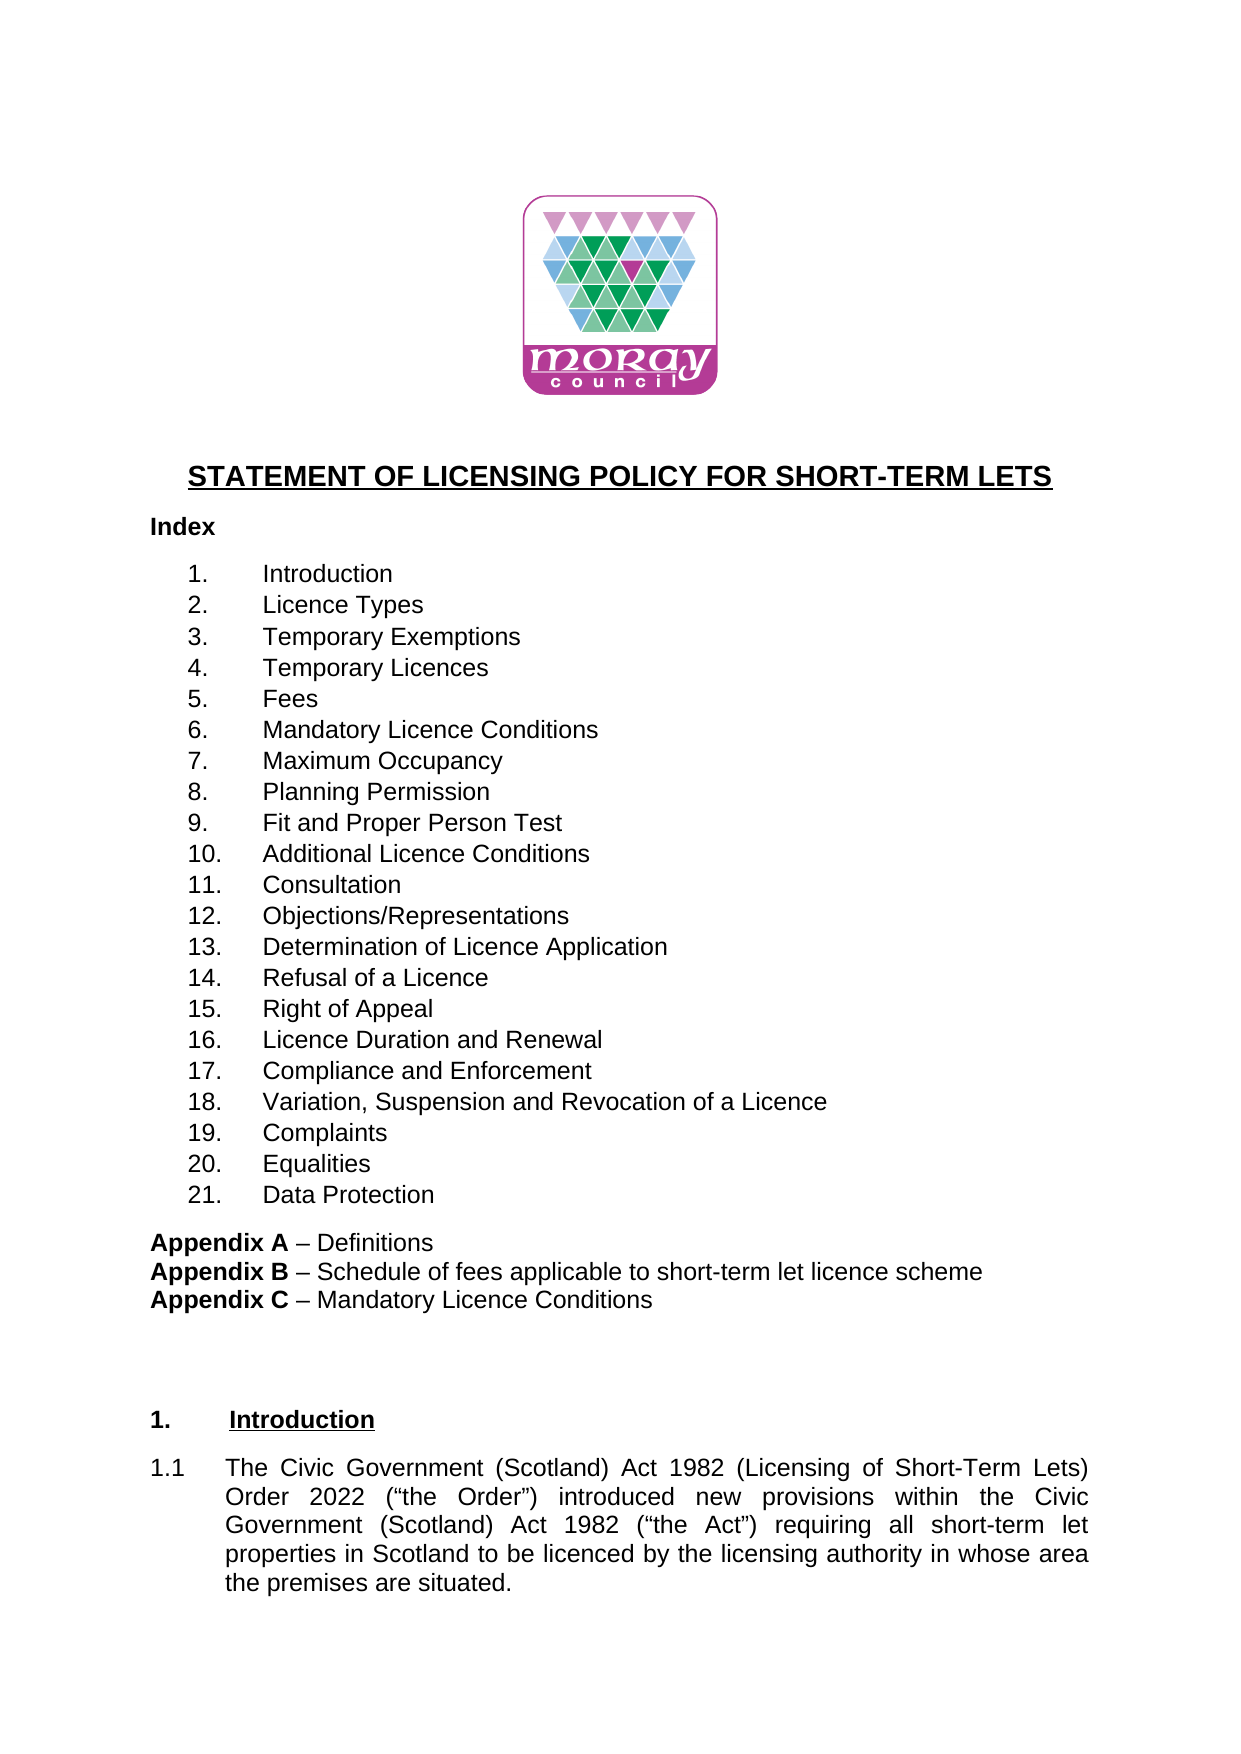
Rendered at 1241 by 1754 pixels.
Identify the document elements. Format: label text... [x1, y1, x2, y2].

list Additional Licence Conditions [187, 839, 1090, 868]
list Licence Types [187, 591, 1090, 619]
list Data Protection [187, 1180, 1090, 1209]
list Variation, Suspension and Revocation of a Licence [187, 1087, 1090, 1116]
text Appendix A – Definitions [150, 1228, 1090, 1257]
list Right of Appeal [187, 994, 1090, 1023]
text 1.1 The Civic Government (Scotland) Act 1982 (Licensing of Short-Term Lets) Order 2022 (“the Order”) introduced new provisions within the Civic Government (Scotland) Act 1982 (“the Act”) requiring all short-term let properties in Scotland to be licenced by the licensing authority in whose area the premises are situated. [150, 1453, 1090, 1597]
text Appendix B – Schedule of fees applicable to short-term let licence scheme [150, 1257, 1090, 1286]
list Maximum Occupancy [187, 746, 1090, 774]
text Appendix C – Mandatory Licence Conditions [150, 1286, 1090, 1314]
list Determination of Licence Application [187, 932, 1090, 961]
list Consultation [187, 870, 1090, 899]
list Temporary Licences [187, 653, 1090, 681]
list Equalities [187, 1149, 1090, 1178]
list Fit and Proper Person Test [187, 808, 1090, 837]
list Fees [187, 684, 1090, 712]
list Introduction [150, 1405, 1090, 1434]
list Mandatory Licence Conditions [187, 715, 1090, 743]
list Planning Permission [187, 777, 1090, 806]
list Licence Duration and Renewal [187, 1025, 1090, 1054]
list Introduction [187, 559, 1090, 588]
list Compliance and Enforcement [187, 1056, 1090, 1085]
list Objections/Representations [187, 901, 1090, 930]
text Index [150, 512, 1090, 541]
list Refusal of a Licence [187, 963, 1090, 992]
list Complaints [187, 1118, 1090, 1147]
picture [474, 150, 766, 441]
list Temporary Exemptions [187, 622, 1090, 650]
text STATEMENT OF LICENSING POLICY FOR SHORT-TERM LETS [150, 459, 1090, 492]
